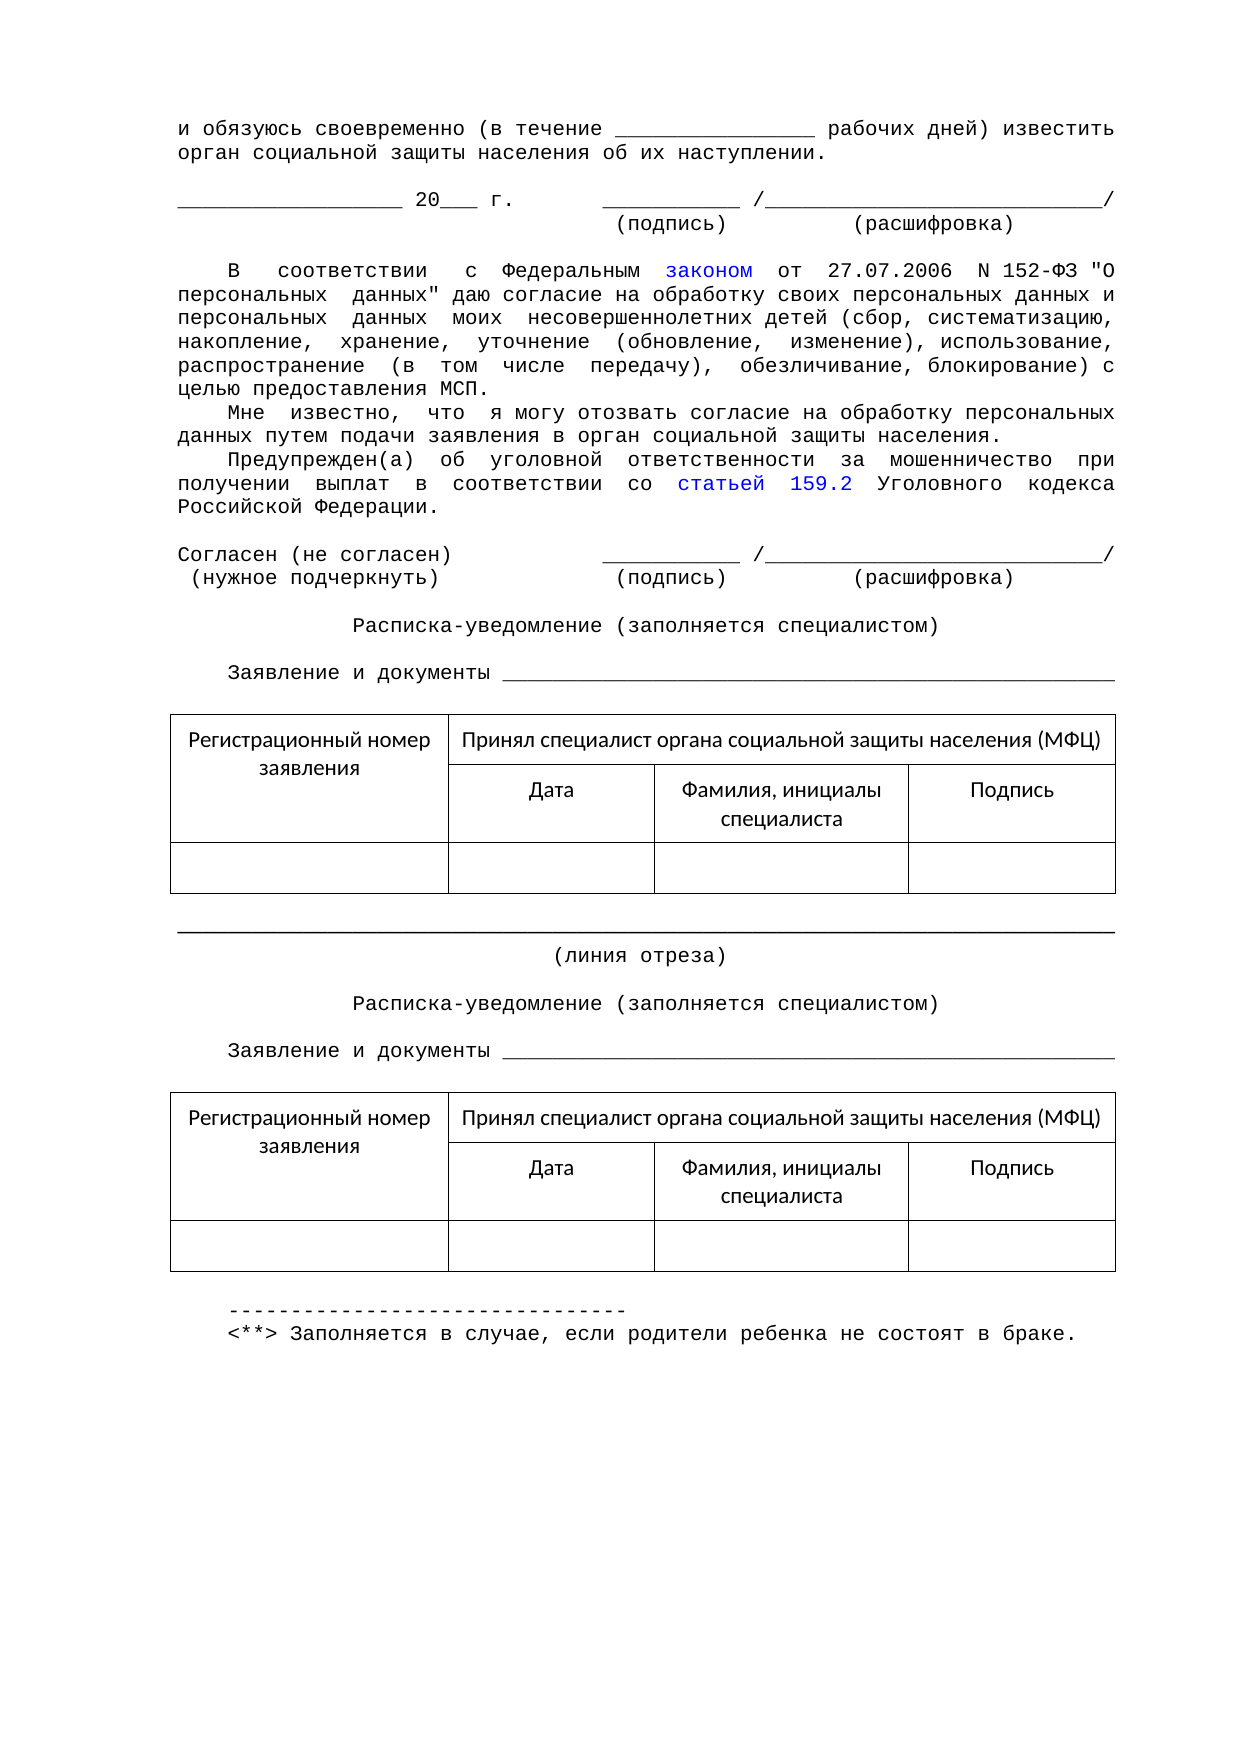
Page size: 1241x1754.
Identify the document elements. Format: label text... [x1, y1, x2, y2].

text ─────────────────────────────────────────────────────────────────────────── [177, 922, 1152, 945]
text орган социальной защиты населения об их наступлении. [177, 142, 1152, 165]
table_cell Фамилия, инициалы специалиста [655, 765, 908, 842]
text Российской Федерации. [177, 496, 1152, 520]
text Расписка-уведомление (заполняется специалистом) [177, 615, 1152, 638]
table_header Принял специалист органа социальной защиты населения (МФЦ) [449, 715, 1115, 764]
table_cell [449, 1221, 654, 1271]
text накопление, хранение, уточнение (обновление, изменение), использование, [177, 331, 1152, 354]
text (подпись) (расшифровка) [177, 213, 1152, 236]
table_cell [655, 843, 908, 893]
text персональных данных моих несовершеннолетних детей (сбор, систематизацию, [177, 307, 1152, 331]
text Заявление и документы _________________________________________________ [177, 662, 1152, 686]
table_cell [171, 1221, 448, 1271]
table_cell [171, 843, 448, 893]
text В соответствии с Федеральным законом от 27.07.2006 N 152-ФЗ "О [177, 260, 1152, 284]
text -------------------------------- [177, 1299, 1152, 1323]
text получении выплат в соответствии со статьей 159.2 Уголовного кодекса [177, 473, 1152, 496]
table_cell Дата [449, 765, 654, 842]
text и обязуюсь своевременно (в течение ________________ рабочих дней) известить [177, 118, 1152, 142]
text распространение (в том числе передачу), обезличивание, блокирование) с [177, 354, 1152, 378]
table_cell [909, 1221, 1115, 1271]
table_cell Подпись [909, 765, 1115, 842]
text Предупрежден(а) об уголовной ответственности за мошенничество при [177, 449, 1152, 473]
text (нужное подчеркнуть) (подпись) (расшифровка) [177, 567, 1152, 591]
text персональных данных" даю согласие на обработку своих персональных данных и [177, 284, 1152, 307]
text Согласен (не согласен) ___________ /___________________________/ [177, 544, 1152, 567]
table_cell Фамилия, инициалы специалиста [655, 1143, 908, 1220]
text целью предоставления МСП. [177, 378, 1152, 402]
table_header Регистрационный номер заявления [171, 1093, 448, 1220]
text Мне известно, что я могу отозвать согласие на обработку персональных [177, 402, 1152, 426]
table_cell [655, 1221, 908, 1271]
table_header Регистрационный номер заявления [171, 715, 448, 842]
table_cell [449, 843, 654, 893]
table_cell [909, 843, 1115, 893]
table_cell Подпись [909, 1143, 1115, 1220]
text __________________ 20___ г. ___________ /___________________________/ [177, 189, 1152, 213]
text Заявление и документы _________________________________________________ [177, 1040, 1152, 1063]
text данных путем подачи заявления в орган социальной защиты населения. [177, 426, 1152, 449]
table_header Принял специалист органа социальной защиты населения (МФЦ) [449, 1093, 1115, 1142]
text <**> Заполняется в случае, если родители ребенка не состоят в браке. [177, 1323, 1152, 1347]
text Расписка-уведомление (заполняется специалистом) [177, 993, 1152, 1016]
text (линия отреза) [177, 945, 1152, 969]
table_cell Дата [449, 1143, 654, 1220]
